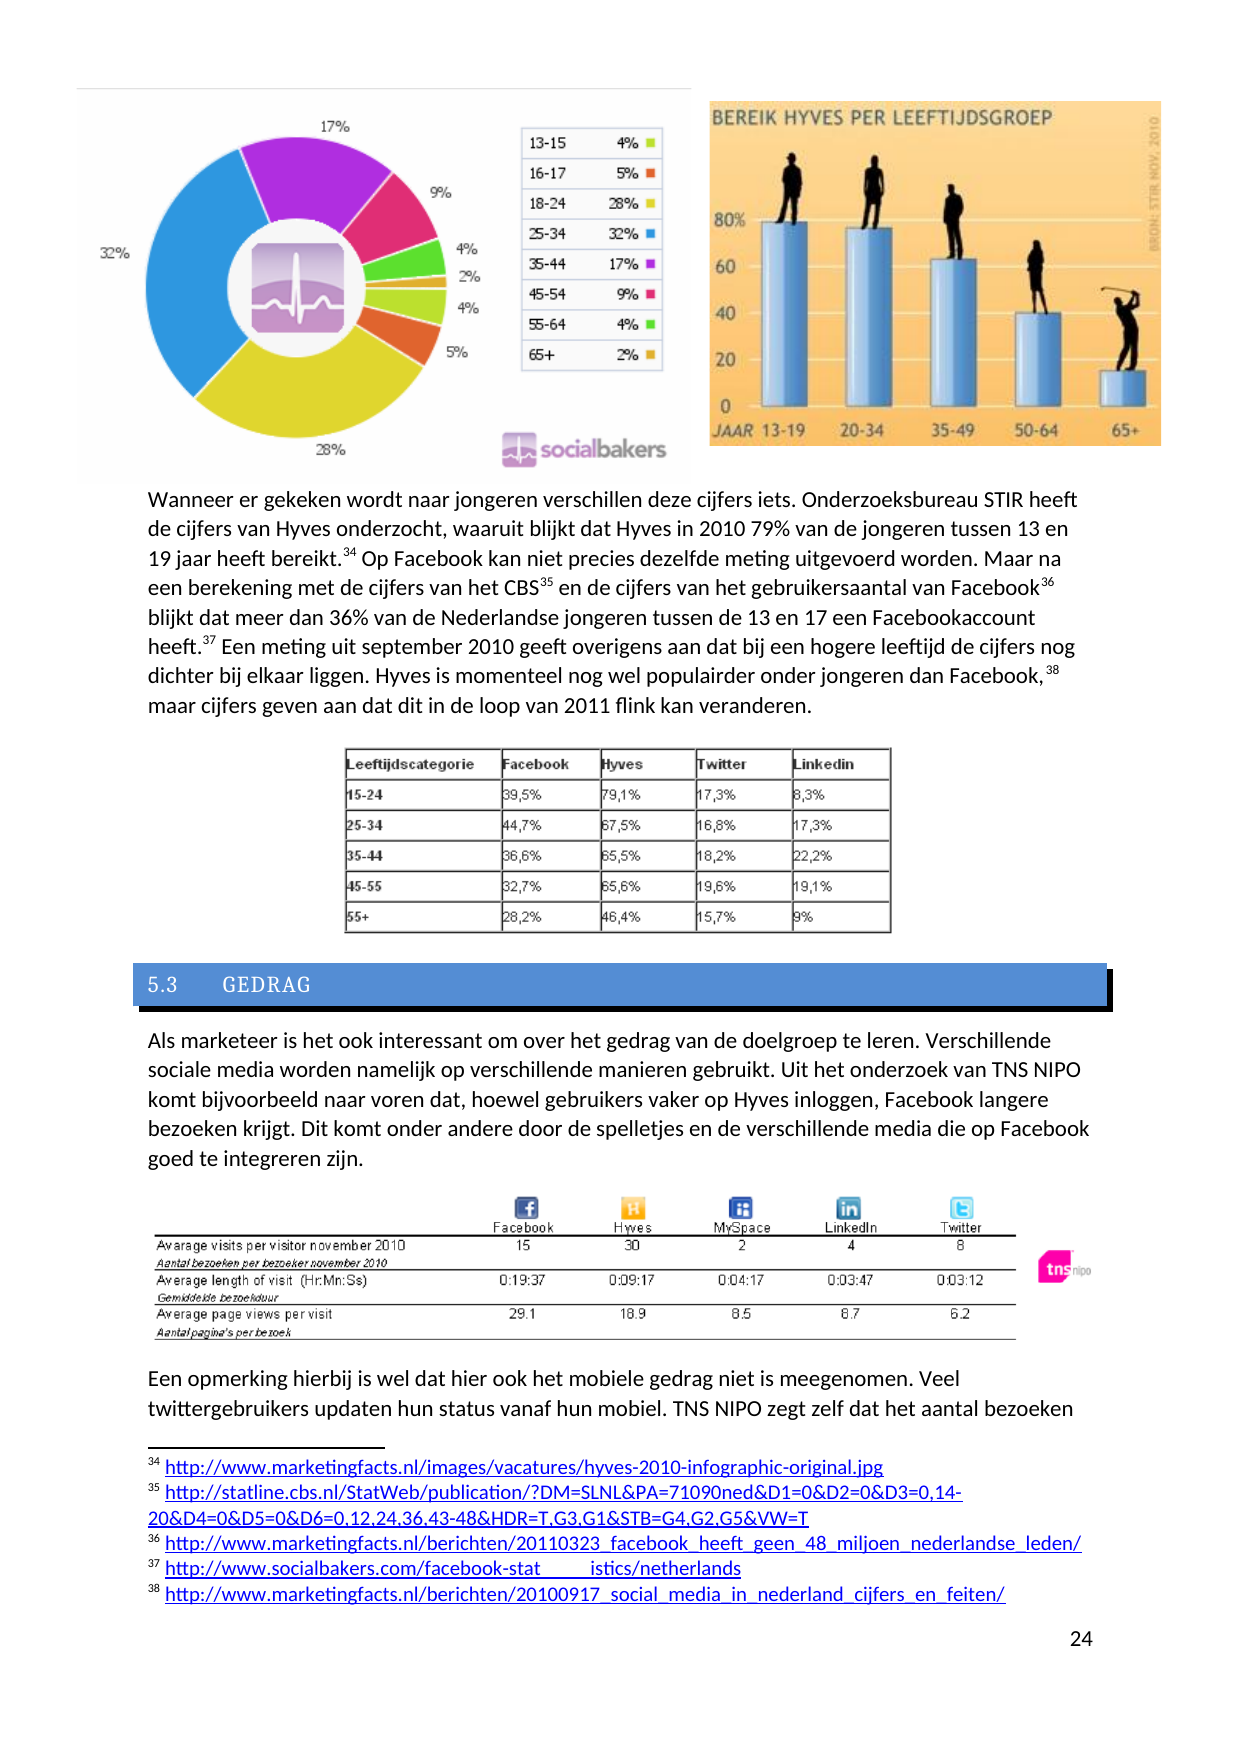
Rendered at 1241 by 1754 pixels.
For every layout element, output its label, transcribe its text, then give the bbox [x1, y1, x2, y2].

picture [76, 88, 692, 484]
text Wanneer er gekeken wordt naar jongeren verschillen deze cijfers iets. Onderzoeksbureau STIR heeft de cijfers van Hyves onderzocht, waaruit blijkt dat Hyves in 2010 79% van de jongeren tussen 13 en 19 jaar heeft bereikt. Op Facebook kan niet precies dezelfde meting uitgevoerd worden. Maar na een berekening met de cijfers van het CBS en de cijfers van het gebruikersaantal van Facebook blijkt dat meer dan 36% van de Nederlandse jongeren tussen de 13 en 17 een Facebookaccount heeft. Een meting uit september 2010 geeft overigens aan dat bij een hogere leeftijd de cijfers nog dichter bij elkaar liggen. Hyves is momenteel nog wel populairder onder jongeren dan Facebook, maar cijfers geven aan dat dit in de loop van 2011 flink kan veranderen. [148, 148, 1093, 719]
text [148, 1364, 1093, 1422]
picture [709, 101, 1162, 446]
text Als marketeer is het ook interessant om over het gedrag van de doelgroep te leren. Verschillende sociale media worden namelijk op verschillende manieren gebruikt. Uit het onderzoek van TNS NIPO komt bijvoorbeeld naar voren dat, hoewel gebruikers vaker op Hyves inloggen, Facebook langere bezoeken krijgt. Dit komt onder andere door de spelletjes en de verschillende media die op Facebook goed te integreren zijn. [148, 1026, 1093, 1172]
picture [342, 741, 898, 941]
picture [147, 1193, 1099, 1343]
subtitle Gedrag [139, 969, 1101, 1000]
